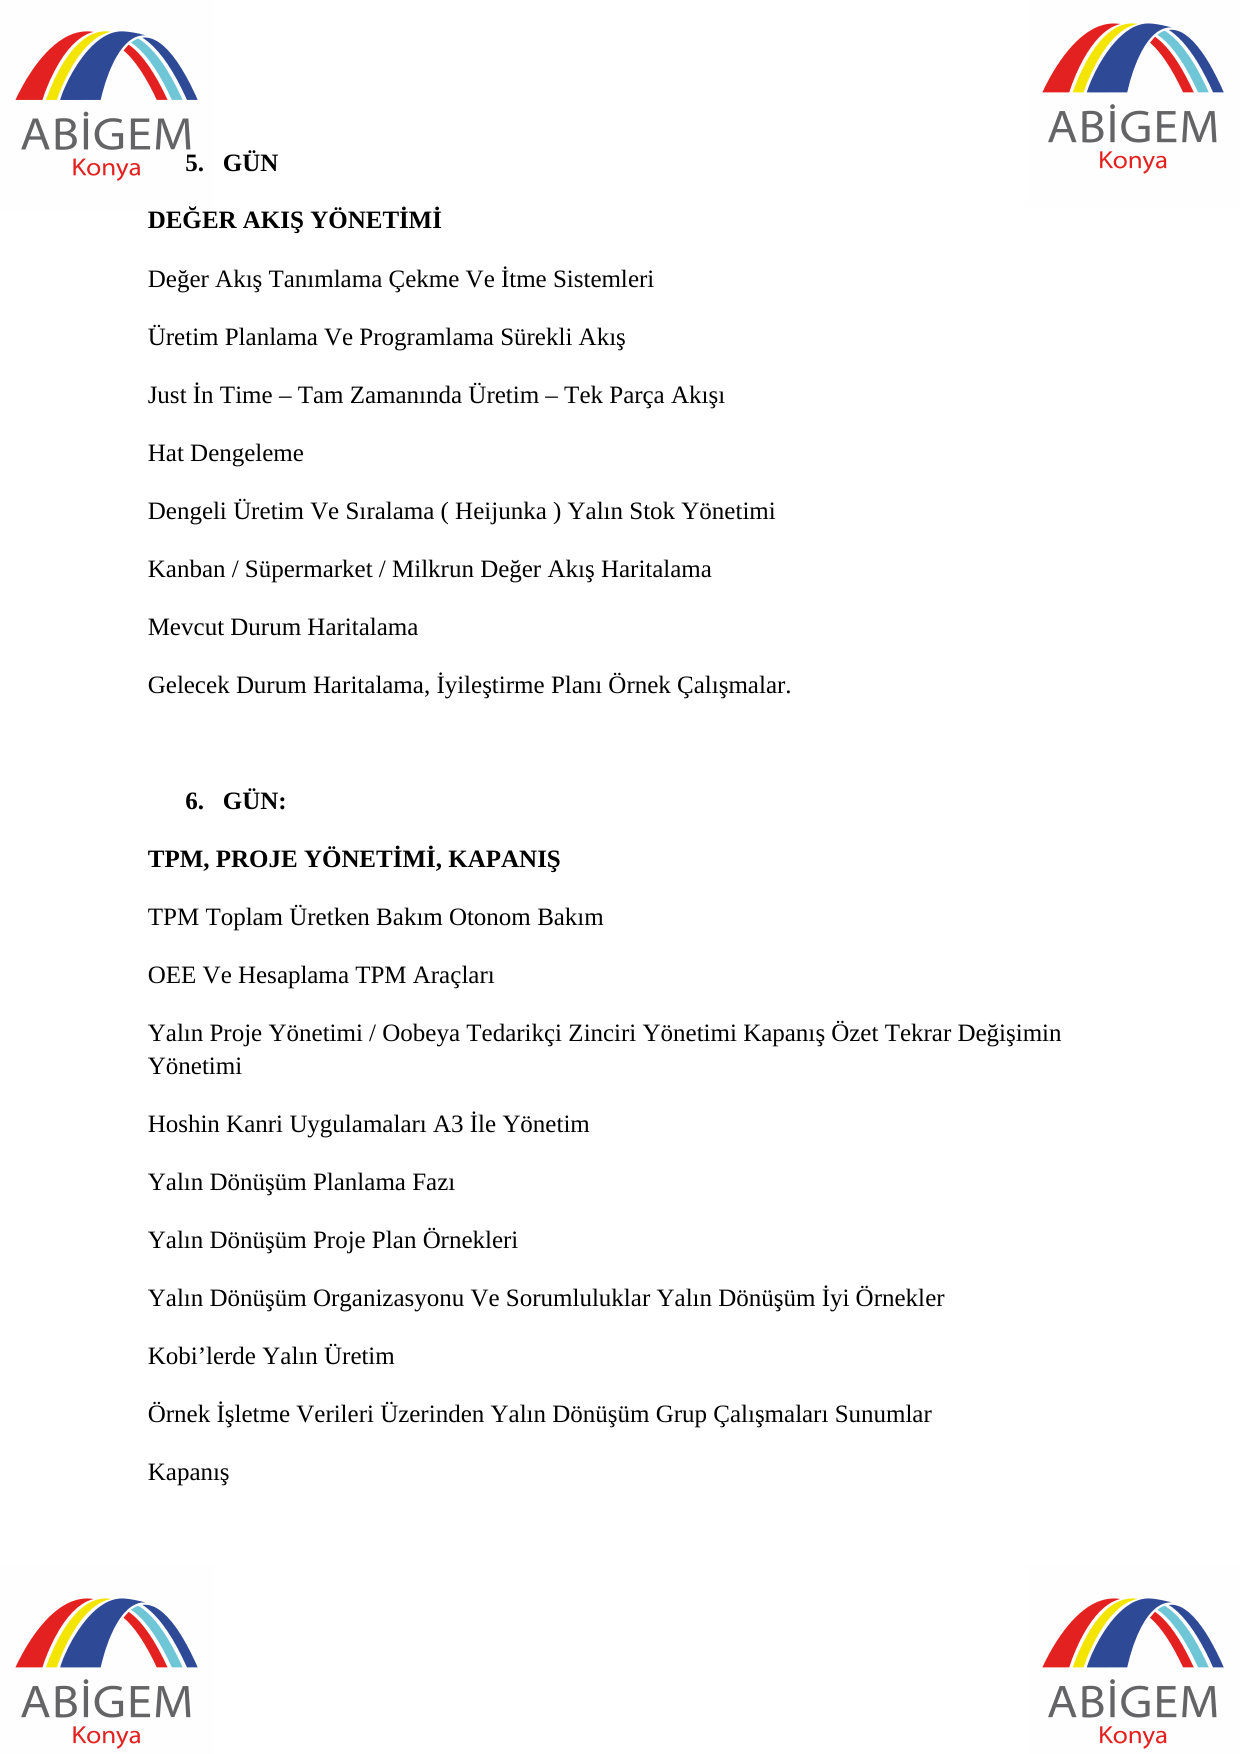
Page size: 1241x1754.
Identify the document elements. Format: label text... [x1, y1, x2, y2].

text Değer Akış Tanımlama Çekme Ve İtme Sistemleri [148, 264, 1093, 292]
picture [1025, 1565, 1241, 1754]
picture [1025, 0, 1241, 207]
list GÜN: [185, 786, 1093, 814]
text Yalın Dönüşüm Proje Plan Örnekleri [148, 1225, 1093, 1254]
text Üretim Planlama Ve Programlama Sürekli Akış [148, 322, 1093, 350]
text Yalın Proje Yönetimi / Oobeya Tedarikçi Zinciri Yönetimi Kapanış Özet Tekrar Değişimin Yönetimi [148, 1018, 1093, 1080]
text Hat Dengeleme [148, 438, 1093, 466]
text Örnek İşletme Verileri Üzerinden Yalın Dönüşüm Grup Çalışmaları Sunumlar [148, 1399, 1093, 1428]
text Kobi’lerde Yalın Üretim [148, 1341, 1093, 1370]
picture [0, 0, 214, 214]
text TPM Toplam Üretken Bakım Otonom Bakım [148, 902, 1093, 931]
text Yalın Dönüşüm Organizasyonu Ve Sorumluluklar Yalın Dönüşüm İyi Örnekler [148, 1283, 1093, 1312]
text Mevcut Durum Haritalama [148, 612, 1093, 641]
text Yalın Dönüşüm Planlama Fazı [148, 1167, 1093, 1196]
text OEE Ve Hesaplama TPM Araçları [148, 960, 1093, 989]
text Kapanış [148, 1457, 1093, 1486]
text Just İn Time – Tam Zamanında Üretim – Tek Parça Akışı [148, 380, 1093, 408]
text Gelecek Durum Haritalama, İyileştirme Planı Örnek Çalışmalar. [148, 670, 1093, 698]
text Kanban / Süpermarket / Milkrun Değer Akış Haritalama [148, 554, 1093, 582]
text Hoshin Kanri Uygulamaları A3 İle Yönetim [148, 1109, 1093, 1138]
text Dengeli Üretim Ve Sıralama ( Heijunka ) Yalın Stok Yönetimi [148, 496, 1093, 524]
list GÜN [185, 148, 1093, 176]
text TPM, PROJE YÖNETİMİ, KAPANIŞ [148, 844, 1093, 873]
picture [0, 1565, 214, 1754]
text DEĞER AKIŞ YÖNETİMİ [148, 206, 1093, 234]
